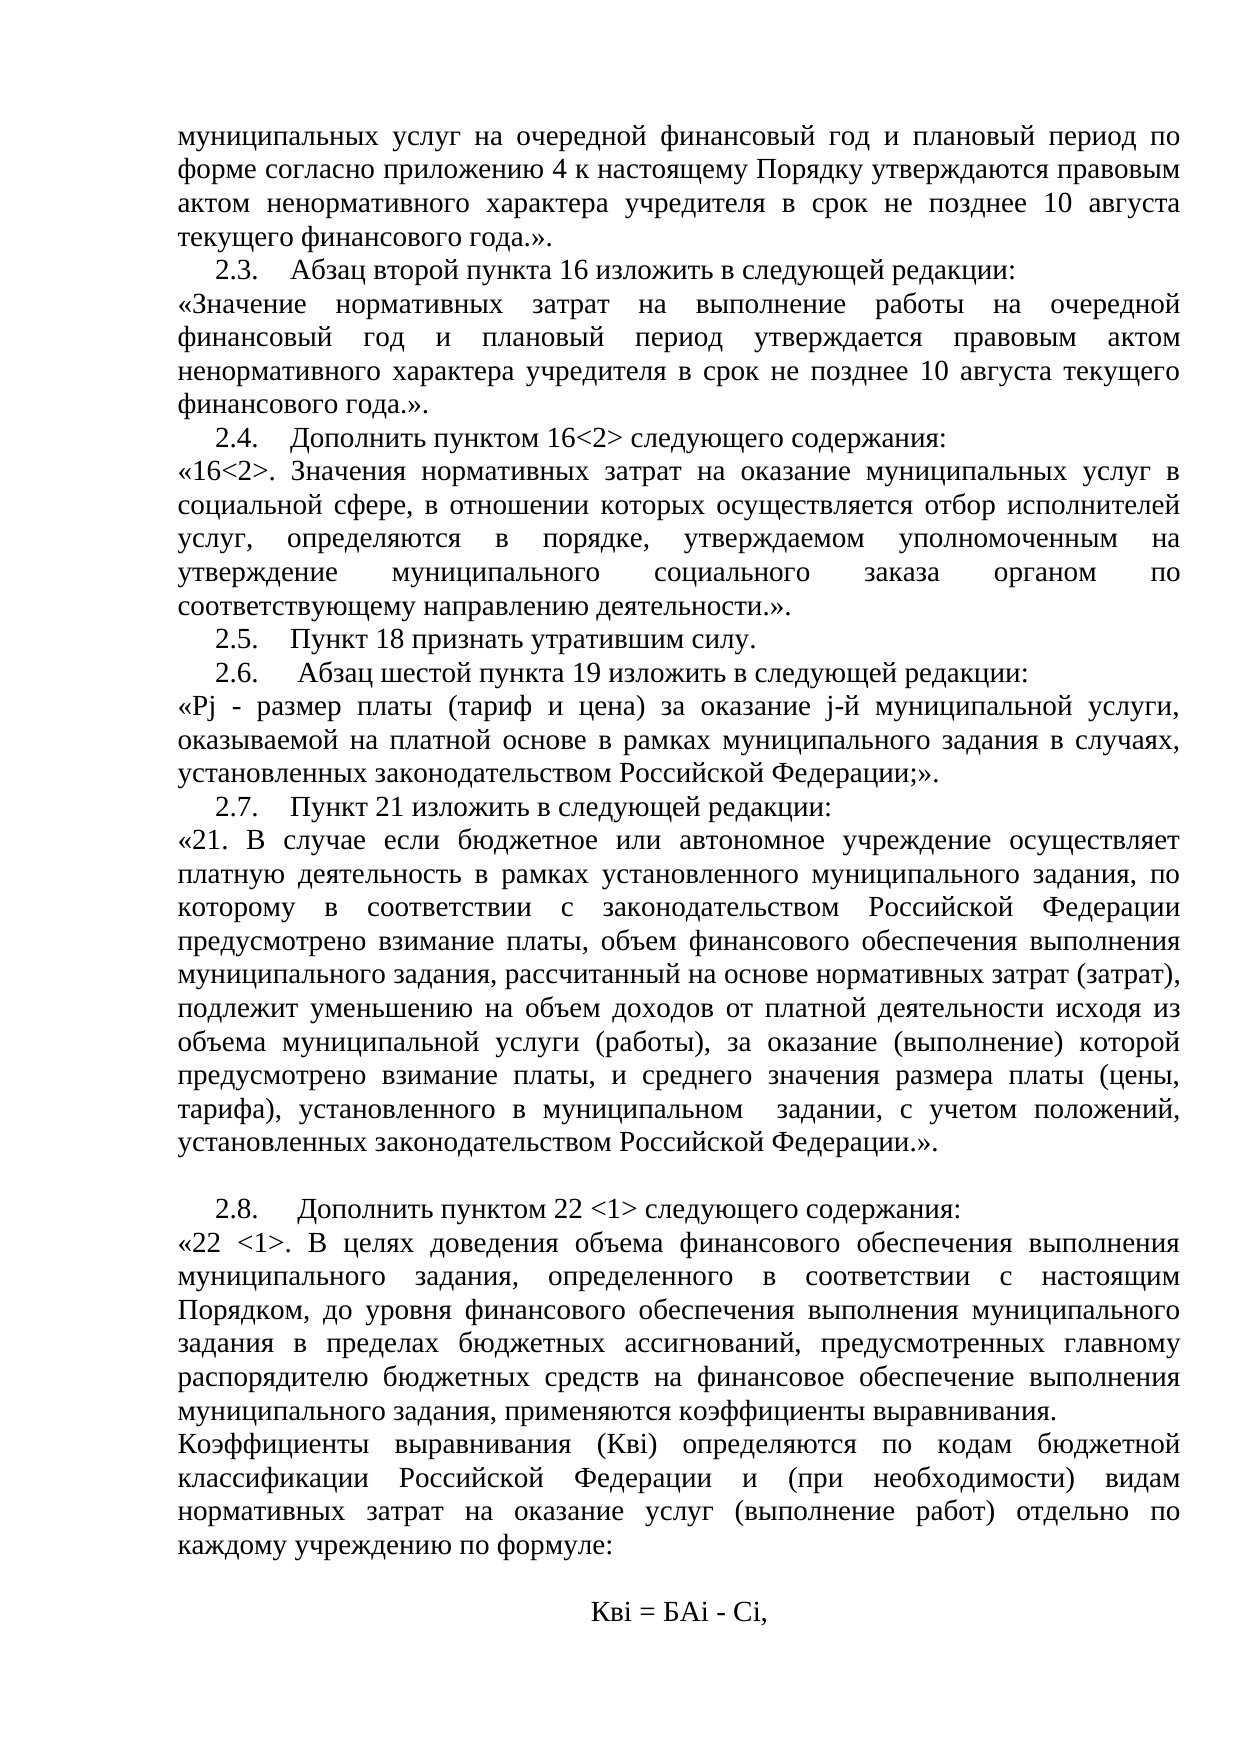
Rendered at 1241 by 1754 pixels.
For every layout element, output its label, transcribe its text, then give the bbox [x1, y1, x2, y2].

list Дополнить пунктом 16<2> следующего содержания: [215, 420, 1181, 453]
text Коэффициенты выравнивания (Квi) определяются по кодам бюджетной классификации Российской Федерации и (при необходимости) видам нормативных затрат на оказание услуг (выполнение работ) отдельно по каждому учреждению по формуле: [177, 1426, 1181, 1560]
list Абзац второй пункта 16 изложить в следующей редакции: [215, 252, 1181, 286]
text «22 <1>. В целях доведения объема финансового обеспечения выполнения муниципального задания, определенного в соответствии с настоящим Порядком, до уровня финансового обеспечения выполнения муниципального задания в пределах бюджетных ассигнований, предусмотренных главному распорядителю бюджетных средств на финансовое обеспечение выполнения муниципального задания, применяются коэффициенты выравнивания. [177, 1225, 1181, 1426]
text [177, 118, 1181, 252]
text «16<2>. Значения нормативных затрат на оказание муниципальных услуг в социальной сфере, в отношении которых осуществляется отбор исполнителей услуг, определяются в порядке, утверждаемом уполномоченным на утверждение муниципального социального заказа органом по соответствующему направлению деятельности.». [177, 453, 1181, 621]
list Пункт 21 изложить в следующей редакции: [215, 789, 1181, 822]
list Дополнить пунктом 22 <1> следующего содержания: [215, 1191, 1181, 1225]
text Квi = БАi - Сi, [177, 1594, 1181, 1627]
list Пункт 18 признать утратившим силу. [215, 621, 1181, 655]
text «Pj - размер платы (тариф и цена) за оказание j-й муниципальной услуги, оказываемой на платной основе в рамках муниципального задания в случаях, установленных законодательством Российской Федерации;». [177, 688, 1181, 789]
list Абзац шестой пункта 19 изложить в следующей редакции: [215, 655, 1181, 688]
text «Значение нормативных затрат на выполнение работы на очередной финансовый год и плановый период утверждается правовым актом ненормативного характера учредителя в срок не позднее 10 августа текущего финансового года.». [177, 286, 1181, 420]
text «21. В случае если бюджетное или автономное учреждение осуществляет платную деятельность в рамках установленного муниципального задания, по которому в соответствии с законодательством Российской Федерации предусмотрено взимание платы, объем финансового обеспечения выполнения муниципального задания, рассчитанный на основе нормативных затрат (затрат), подлежит уменьшению на объем доходов от платной деятельности исходя из объема муниципальной услуги (работы), за оказание (выполнение) которой предусмотрено взимание платы, и среднего значения размера платы (цены, тарифа), установленного в муниципальном задании, с учетом положений, установленных законодательством Российской Федерации.». [177, 822, 1181, 1158]
